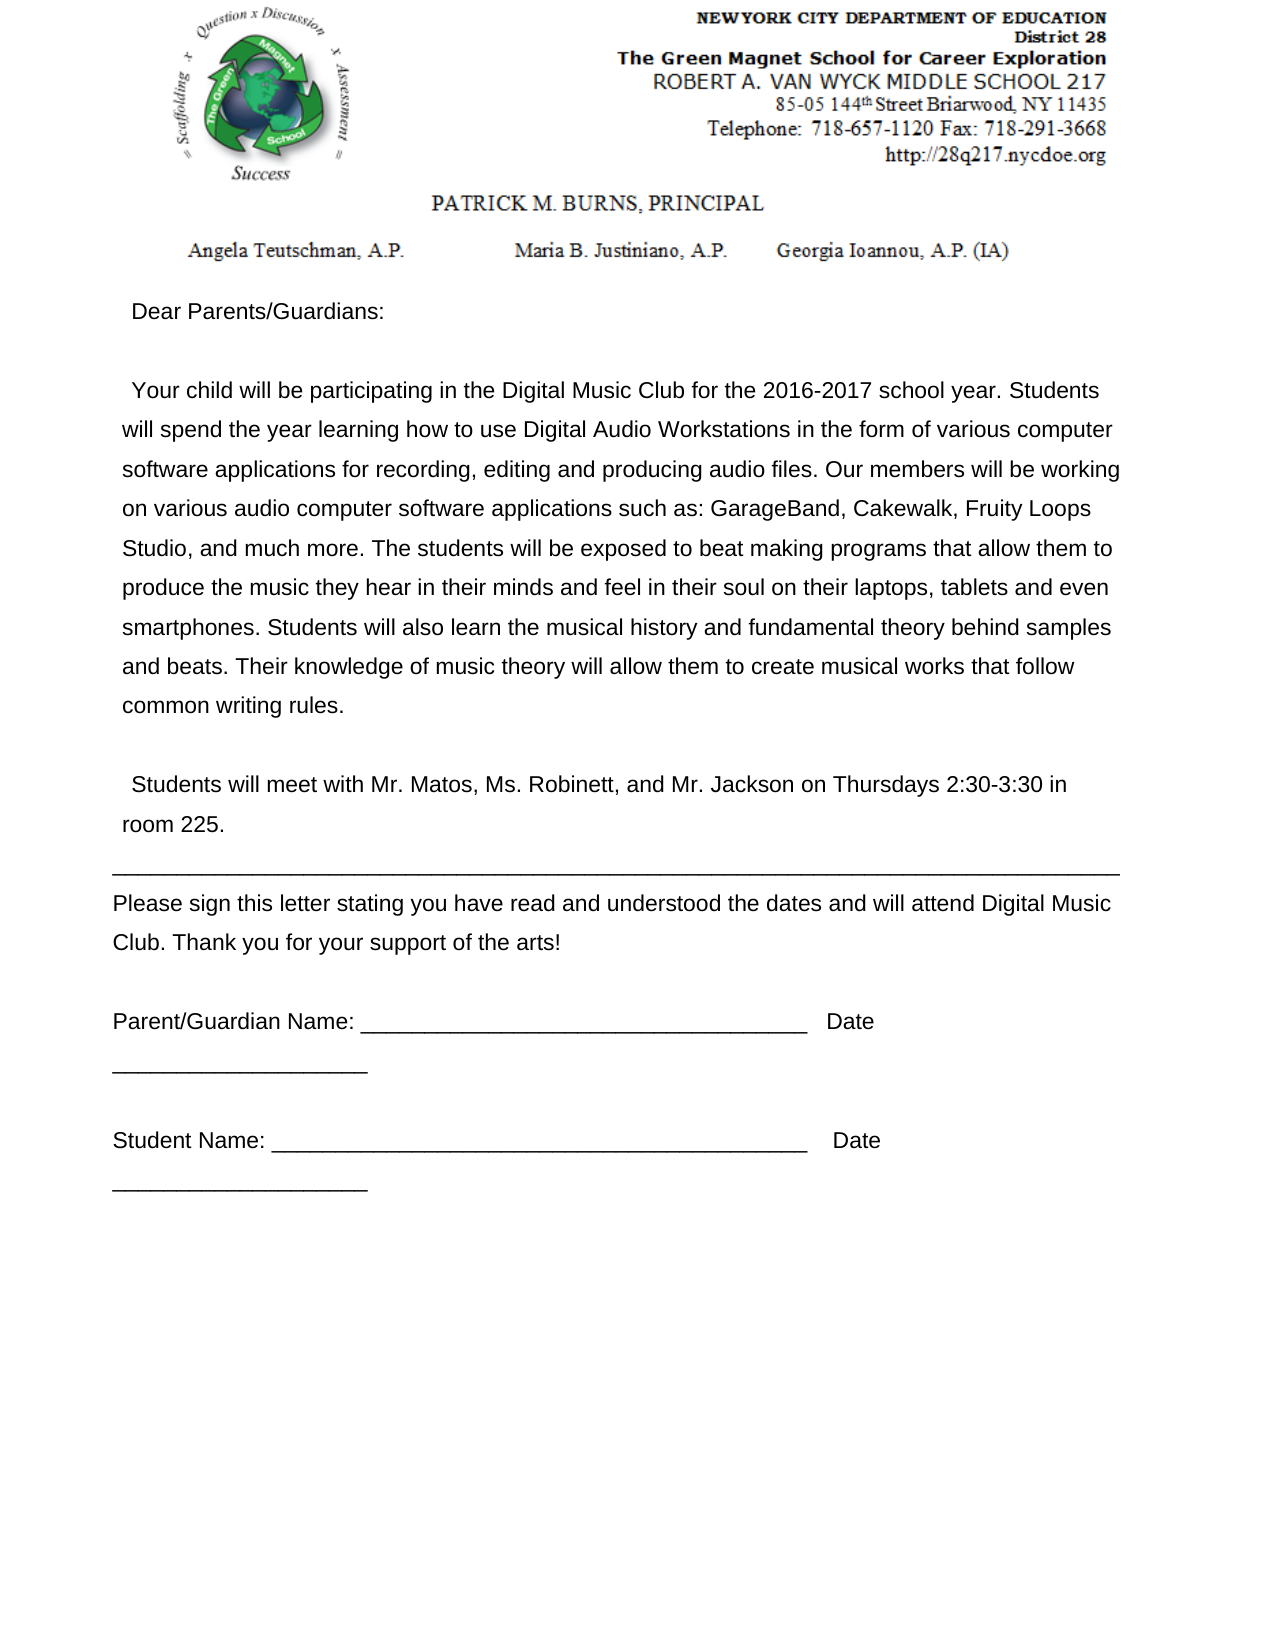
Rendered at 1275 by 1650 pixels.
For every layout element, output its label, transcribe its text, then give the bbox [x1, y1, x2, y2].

text Dear Parents/Guardians: [122, 298, 1125, 324]
text _______________________________________________________________________________ Please sign this letter stating you have read and understood the dates and will attend Digital Music Club. Thank you for your support of the arts! [112, 850, 1125, 956]
text Student Name: __________________________________________ Date ____________________ [112, 1127, 1125, 1192]
text Your child will be participating in the Digital Music Club for the 2016-2017 school year. Students will spend the year learning how to use Digital Audio Workstations in the form of various computer software applications for recording, editing and producing audio files. Our members will be working on various audio computer software applications such as: GarageBand, Cakewalk, Fruity Loops Studio, and much more. The students will be exposed to beat making programs that allow them to produce the music they hear in their minds and feel in their soul on their laptops, tablets and even smartphones. Students will also learn the musical history and fundamental theory behind samples and beats. Their knowledge of music theory will allow them to create musical works that follow common writing rules. [122, 377, 1125, 719]
text Students will meet with Mr. Matos, Ms. Robinett, and Mr. Jackson on Thursdays 2:30-3:30 in room 225. [122, 771, 1125, 837]
picture [150, 0, 1125, 294]
text Parent/Guardian Name: ___________________________________ Date ____________________ [112, 1008, 1125, 1074]
